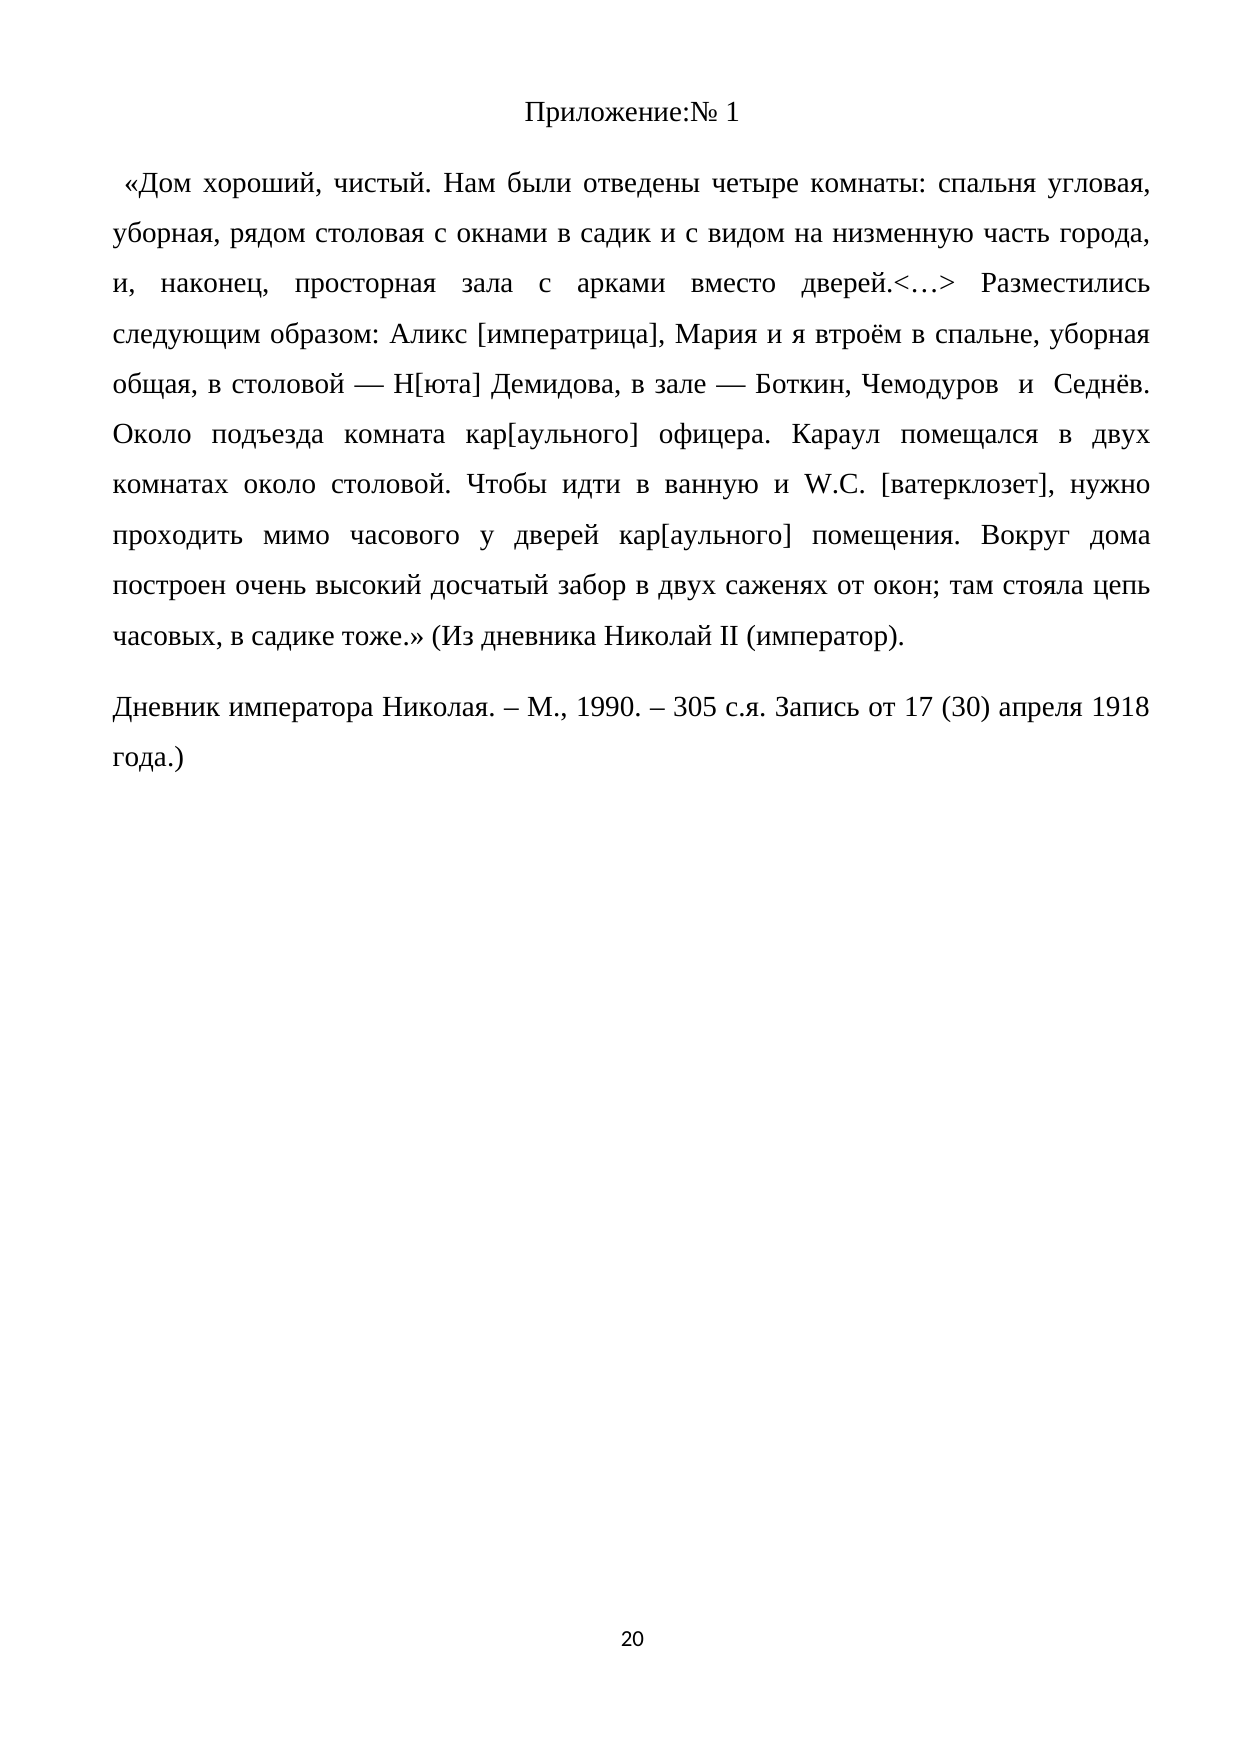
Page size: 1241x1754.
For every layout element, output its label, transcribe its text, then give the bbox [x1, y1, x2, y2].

text Приложение:№ 1 [112, 94, 1152, 127]
text «Дом хороший, чистый. Нам были отведены четыре комнаты: спальня угловая, уборная, рядом столовая с окнами в садик и с видом на низменную часть города, и, наконец, просторная зала с арками вместо дверей.<…> Разместились следующим образом: Аликс [императрица], Мария и я втроём в спальне, уборная общая, в столовой — Н[юта] Демидова, в зале — Боткин, Чемодуров и Седнёв. Около подъезда комната кар[аульного] офицера. Караул помещался в двух комнатах около столовой. Чтобы идти в ванную и W.C. [ватерклозет], нужно проходить мимо часового у дверей кар[аульного] помещения. Вокруг дома построен очень высокий досчатый забор в двух саженях от окон; там стояла цепь часовых, в садике тоже.» (Из дневника Николай II (император). [112, 165, 1152, 651]
text Дневник императора Николая. – М., 1990. – 305 с.я. Запись от 17 (30) апреля 1918 года.) [112, 689, 1152, 773]
